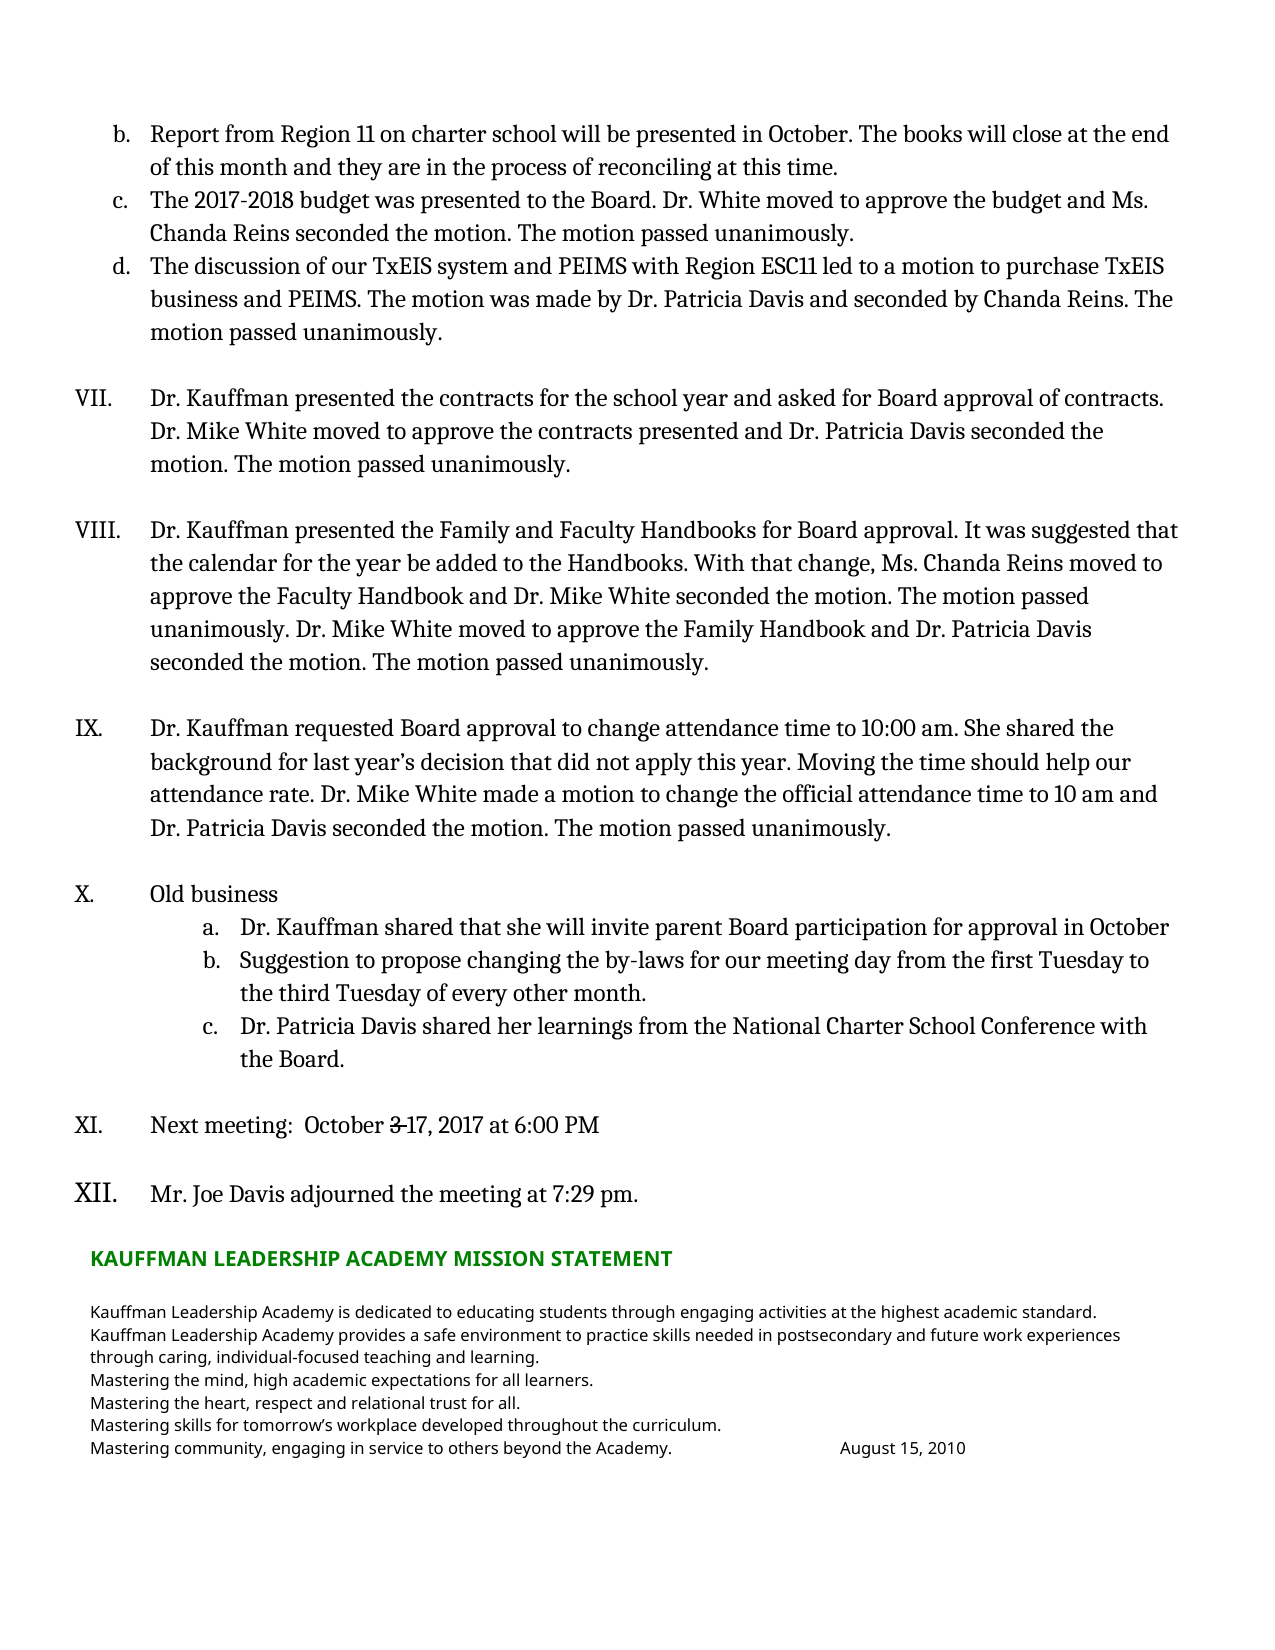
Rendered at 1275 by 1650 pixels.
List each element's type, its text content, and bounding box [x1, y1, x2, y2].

list Dr. Patricia Davis shared her learnings from the National Charter School Conference with the Board. [202, 1012, 1185, 1073]
list The 2017-2018 budget was presented to the Board. Dr. White moved to approve the budget and Ms. Chanda Reins seconded the motion. The motion passed unanimously. [112, 186, 1185, 248]
list Dr. Kauffman requested Board approval to change attendance time to 10:00 am. She shared the background for last year’s decision that did not apply this year. Moving the time should help our attendance rate. Dr. Mike White made a motion to change the official attendance time to 10 am and Dr. Patricia Davis seconded the motion. The motion passed unanimously. [75, 714, 1185, 842]
list Dr. Kauffman shared that she will invite parent Board participation for approval in October [202, 912, 1185, 941]
text KAUFFMAN LEADERSHIP ACADEMY MISSION STATEMENT [90, 1244, 1185, 1272]
text Mastering the mind, high academic expectations for all learners. [90, 1369, 1185, 1391]
list The discussion of our TxEIS system and PEIMS with Region ESC11 led to a motion to purchase TxEIS business and PEIMS. The motion was made by Dr. Patricia Davis and seconded by Chanda Reins. The motion passed unanimously. [112, 252, 1185, 347]
list Report from Region 11 on charter school will be presented in October. The books will close at the end of this month and they are in the process of reconciling at this time. [112, 120, 1185, 182]
text Mastering skills for tomorrow’s workplace developed throughout the curriculum. [90, 1414, 1185, 1437]
text Mastering community, engaging in service to others beyond the Academy. August 15, 2010 [90, 1437, 1185, 1459]
list Mr. Joe Davis adjourned the meeting at 7:29 pm. [75, 1177, 1185, 1210]
text Kauffman Leadership Academy is dedicated to educating students through engaging activities at the highest academic standard. [90, 1301, 1185, 1323]
text Mastering the heart, respect and relational trust for all. [90, 1391, 1185, 1414]
list Dr. Kauffman presented the contracts for the school year and asked for Board approval of contracts. Dr. Mike White moved to approve the contracts presented and Dr. Patricia Davis seconded the motion. The motion passed unanimously. [75, 384, 1185, 479]
list Next meeting: October 3 17, 2017 at 6:00 PM [75, 1111, 1185, 1139]
list Dr. Kauffman presented the Family and Faculty Handbooks for Board approval. It was suggested that the calendar for the year be added to the Handbooks. With that change, Ms. Chanda Reins moved to approve the Faculty Handbook and Dr. Mike White seconded the motion. The motion passed unanimously. Dr. Mike White moved to approve the Family Handbook and Dr. Patricia Davis seconded the motion. The motion passed unanimously. [75, 516, 1185, 677]
text Kauffman Leadership Academy provides a safe environment to practice skills needed in postsecondary and future work experiences through caring, individual-focused teaching and learning. [90, 1323, 1185, 1369]
list Suggestion to propose changing the by-laws for our meeting day from the first Tuesday to the third Tuesday of every other month. [202, 946, 1185, 1007]
list Old business [75, 879, 1185, 908]
